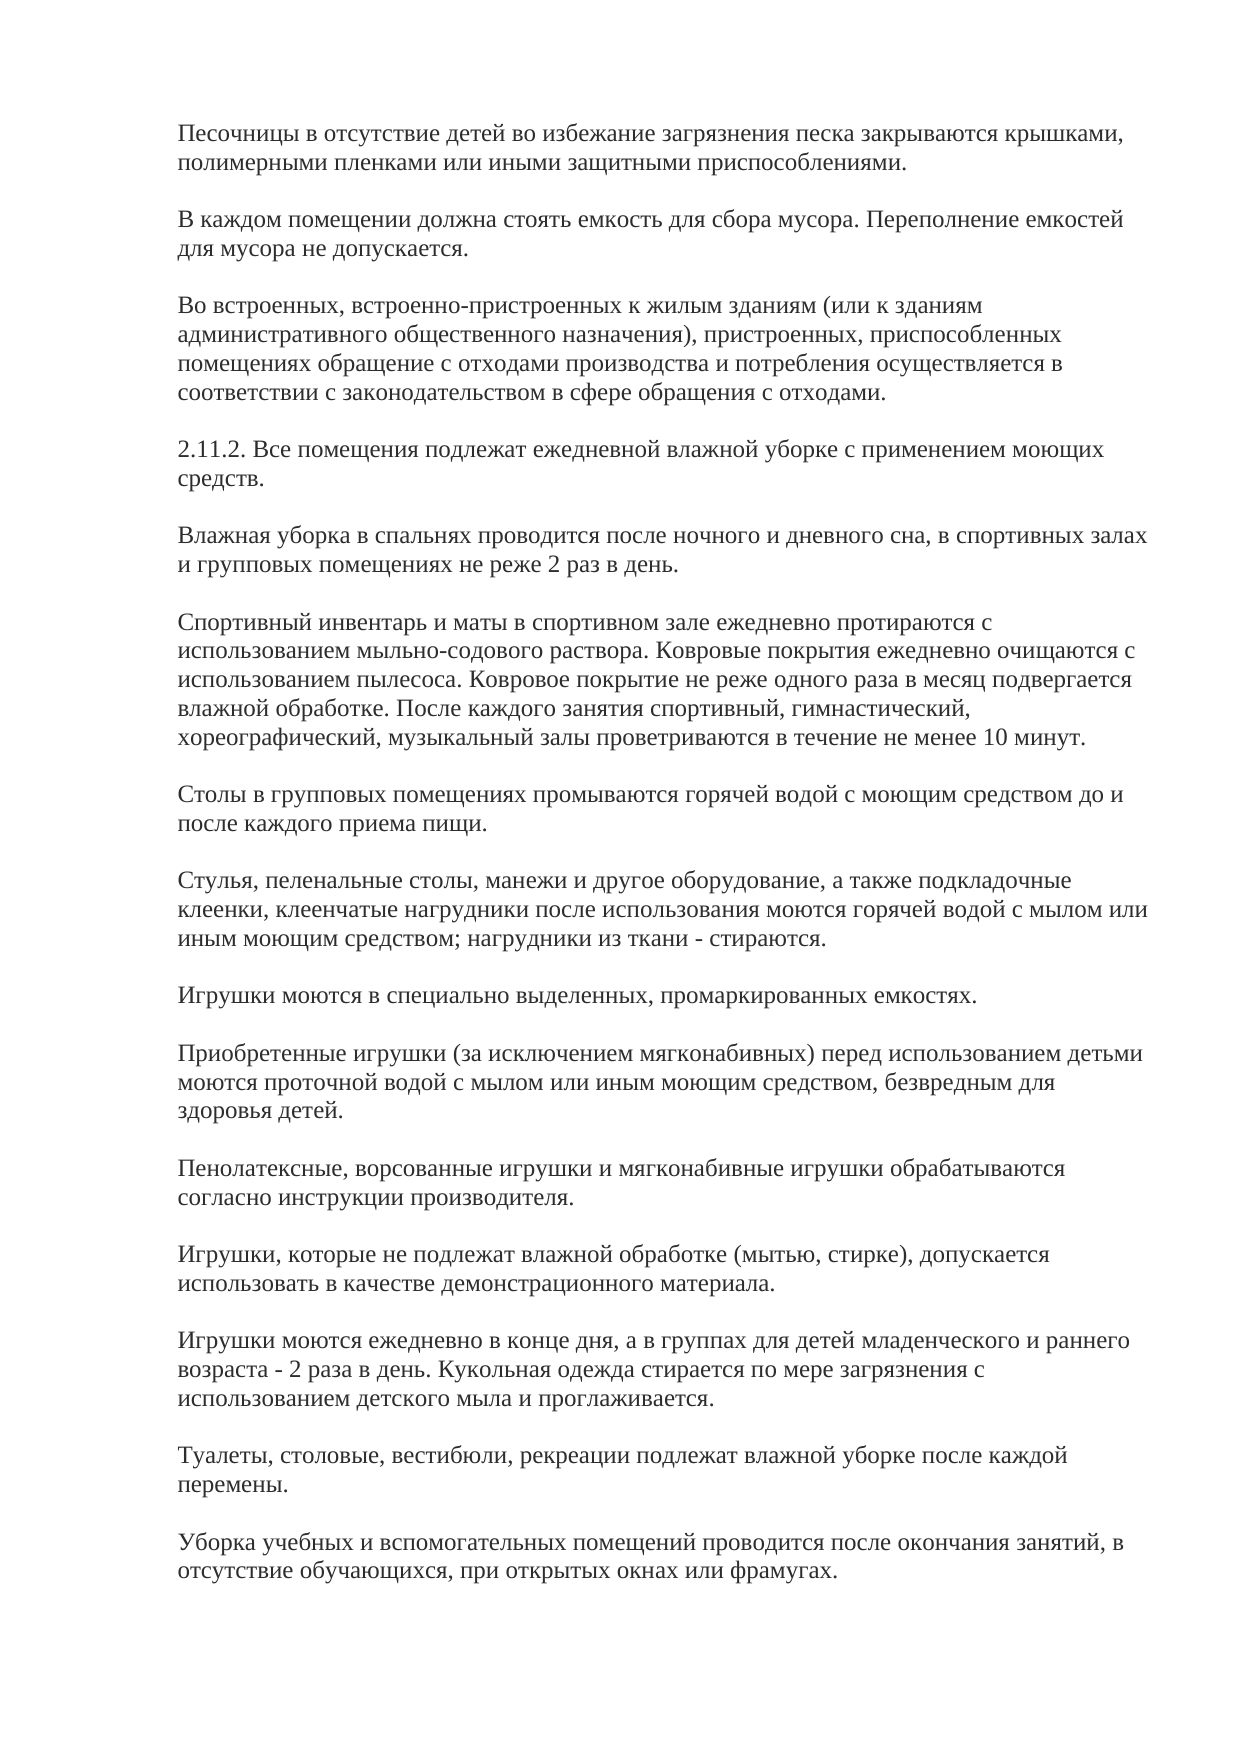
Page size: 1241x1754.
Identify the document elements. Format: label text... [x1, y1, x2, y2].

text Уборка учебных и вспомогательных помещений проводится после окончания занятий, в отсутствие обучающихся, при открытых окнах или фрамугах. [177, 1527, 1152, 1613]
text Игрушки моются в специально выделенных, промаркированных емкостях. [177, 981, 1152, 1038]
text Туалеты, столовые, вестибюли, рекреации подлежат влажной уборке после каждой перемены. [177, 1441, 1152, 1527]
text Игрушки моются ежедневно в конце дня, а в группах для детей младенческого и раннего возраста - 2 раза в день. Кукольная одежда стирается по мере загрязнения с использованием детского мыла и проглаживается. [177, 1326, 1152, 1441]
text В каждом помещении должна стоять емкость для сбора мусора. Переполнение емкостей для мусора не допускается. [177, 204, 1152, 291]
text Песочницы в отсутствие детей во избежание загрязнения песка закрываются крышками, полимерными пленками или иными защитными приспособлениями. [177, 118, 1152, 204]
text Спортивный инвентарь и маты в спортивном зале ежедневно протираются с использованием мыльно-содового раствора. Ковровые покрытия ежедневно очищаются с использованием пылесоса. Ковровое покрытие не реже одного раза в месяц подвергается влажной обработке. После каждого занятия спортивный, гимнастический, хореографический, музыкальный залы проветриваются в течение не менее 10 минут. [177, 607, 1152, 779]
text Во встроенных, встроенно-пристроенных к жилым зданиям (или к зданиям административного общественного назначения), пристроенных, приспособленных помещениях обращение с отходами производства и потребления осуществляется в соответствии с законодательством в сфере обращения с отходами. [177, 291, 1152, 434]
text 2.11.2. Все помещения подлежат ежедневной влажной уборке с применением моющих средств. [177, 434, 1152, 521]
text Приобретенные игрушки (за исключением мягконабивных) перед использованием детьми моются проточной водой с мылом или иным моющим средством, безвредным для здоровья детей. [177, 1038, 1152, 1153]
text Пенолатексные, ворсованные игрушки и мягконабивные игрушки обрабатываются согласно инструкции производителя. [177, 1153, 1152, 1239]
text Стулья, пеленальные столы, манежи и другое оборудование, а также подкладочные клеенки, клеенчатые нагрудники после использования моются горячей водой с мылом или иным моющим средством; нагрудники из ткани - стираются. [177, 866, 1152, 981]
text Игрушки, которые не подлежат влажной обработке (мытью, стирке), допускается использовать в качестве демонстрационного материала. [177, 1239, 1152, 1326]
text Влажная уборка в спальнях проводится после ночного и дневного сна, в спортивных залах и групповых помещениях не реже 2 раз в день. [177, 521, 1152, 607]
text Столы в групповых помещениях промываются горячей водой с моющим средством до и после каждого приема пищи. [177, 779, 1152, 866]
